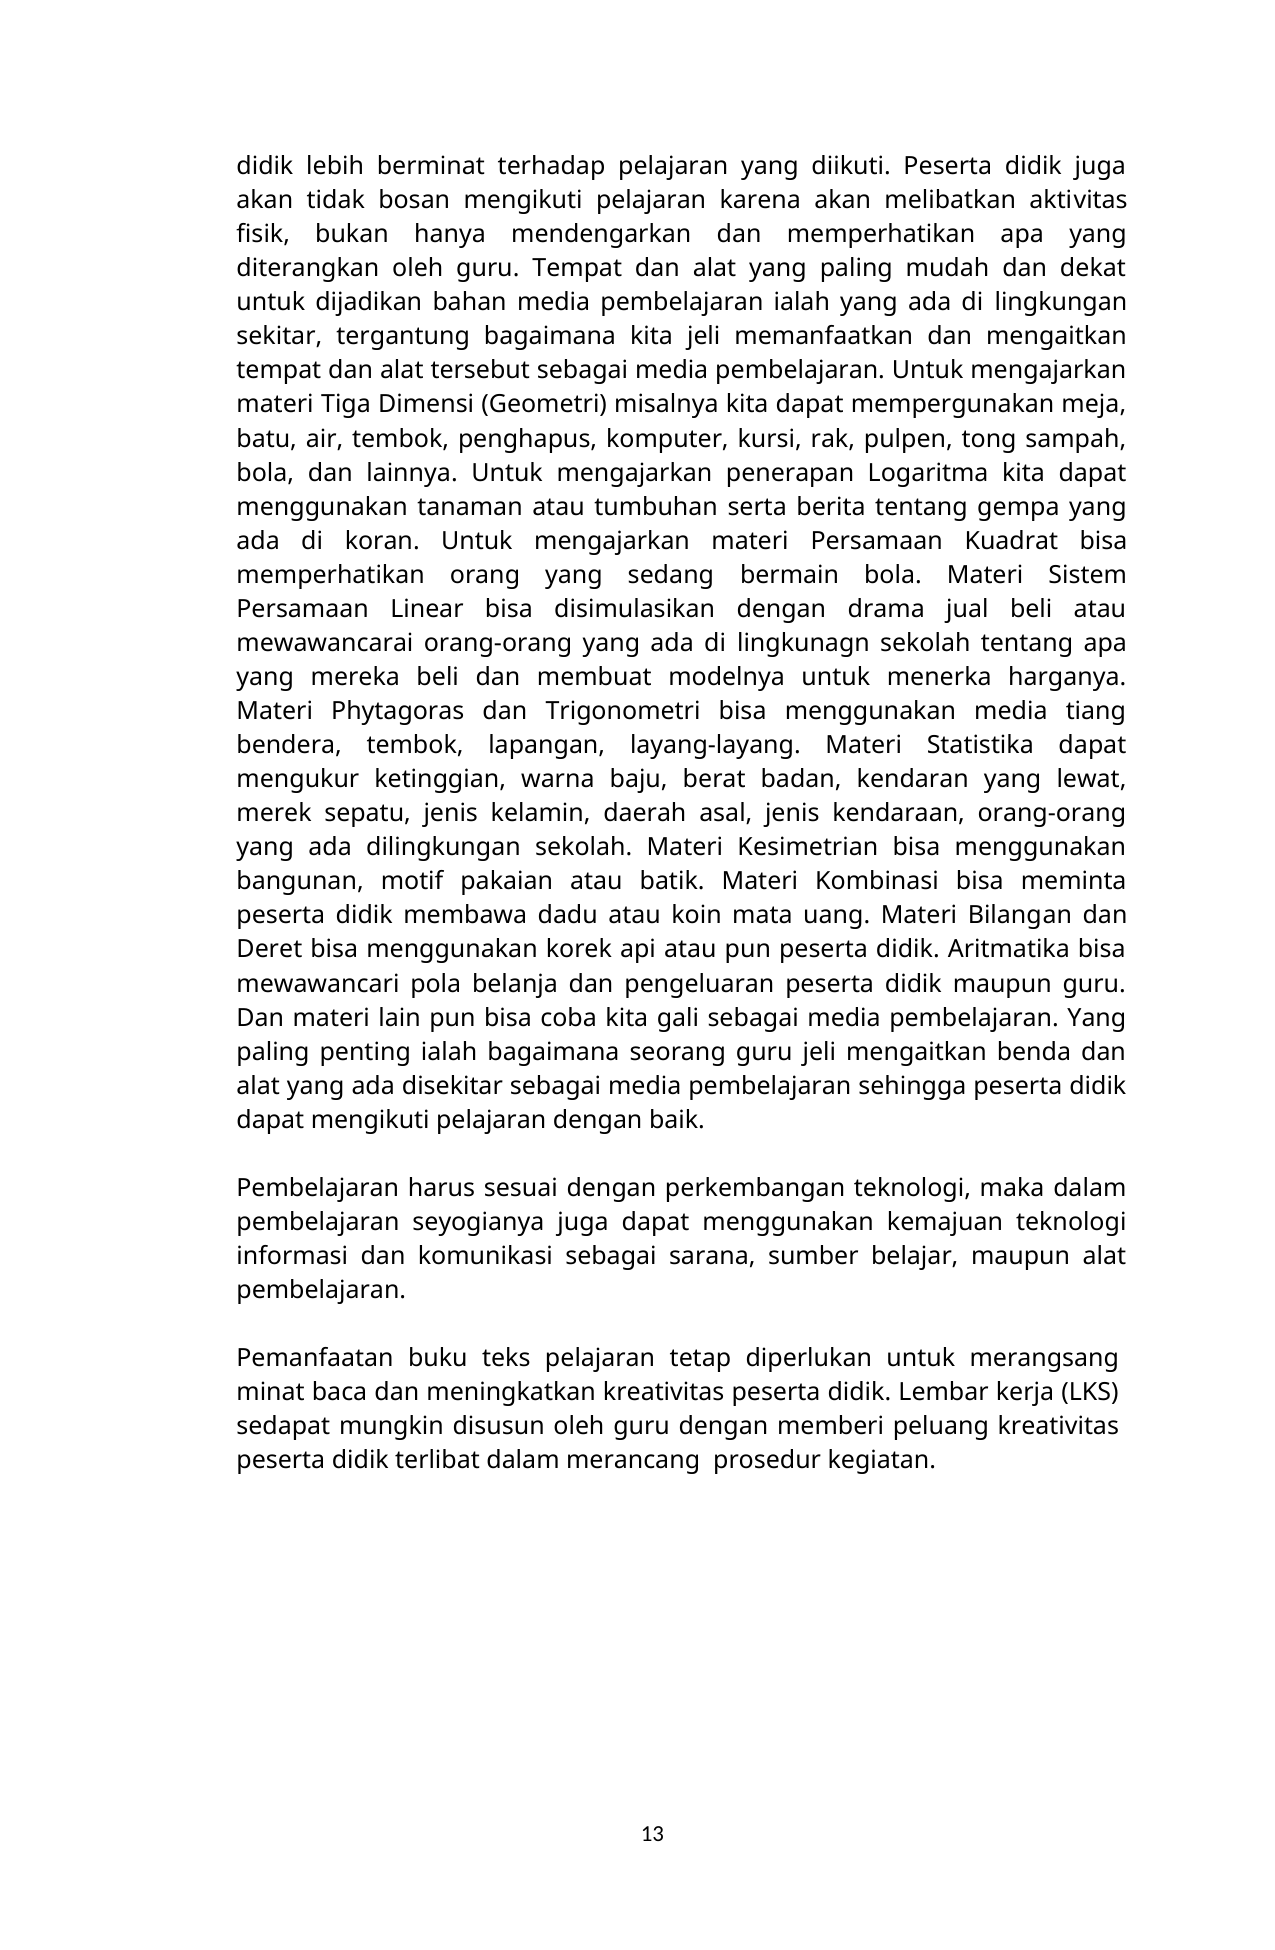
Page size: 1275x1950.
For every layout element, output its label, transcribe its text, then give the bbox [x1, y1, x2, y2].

list Pembelajaran harus sesuai dengan perkembangan teknologi, maka dalam pembelajaran seyogianya juga dapat menggunakan kemajuan teknologi informasi dan komunikasi sebagai sarana, sumber belajar, maupun alat pembelajaran. [236, 1169, 1127, 1306]
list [236, 148, 1127, 1136]
list Pemanfaatan buku teks pelajaran tetap diperlukan untuk merangsang minat baca dan meningkatkan kreativitas peserta didik. Lembar kerja (LKS) sedapat mungkin disusun oleh guru dengan memberi peluang kreativitas peserta didik terlibat dalam merancang prosedur kegiatan. [236, 1340, 1120, 1476]
